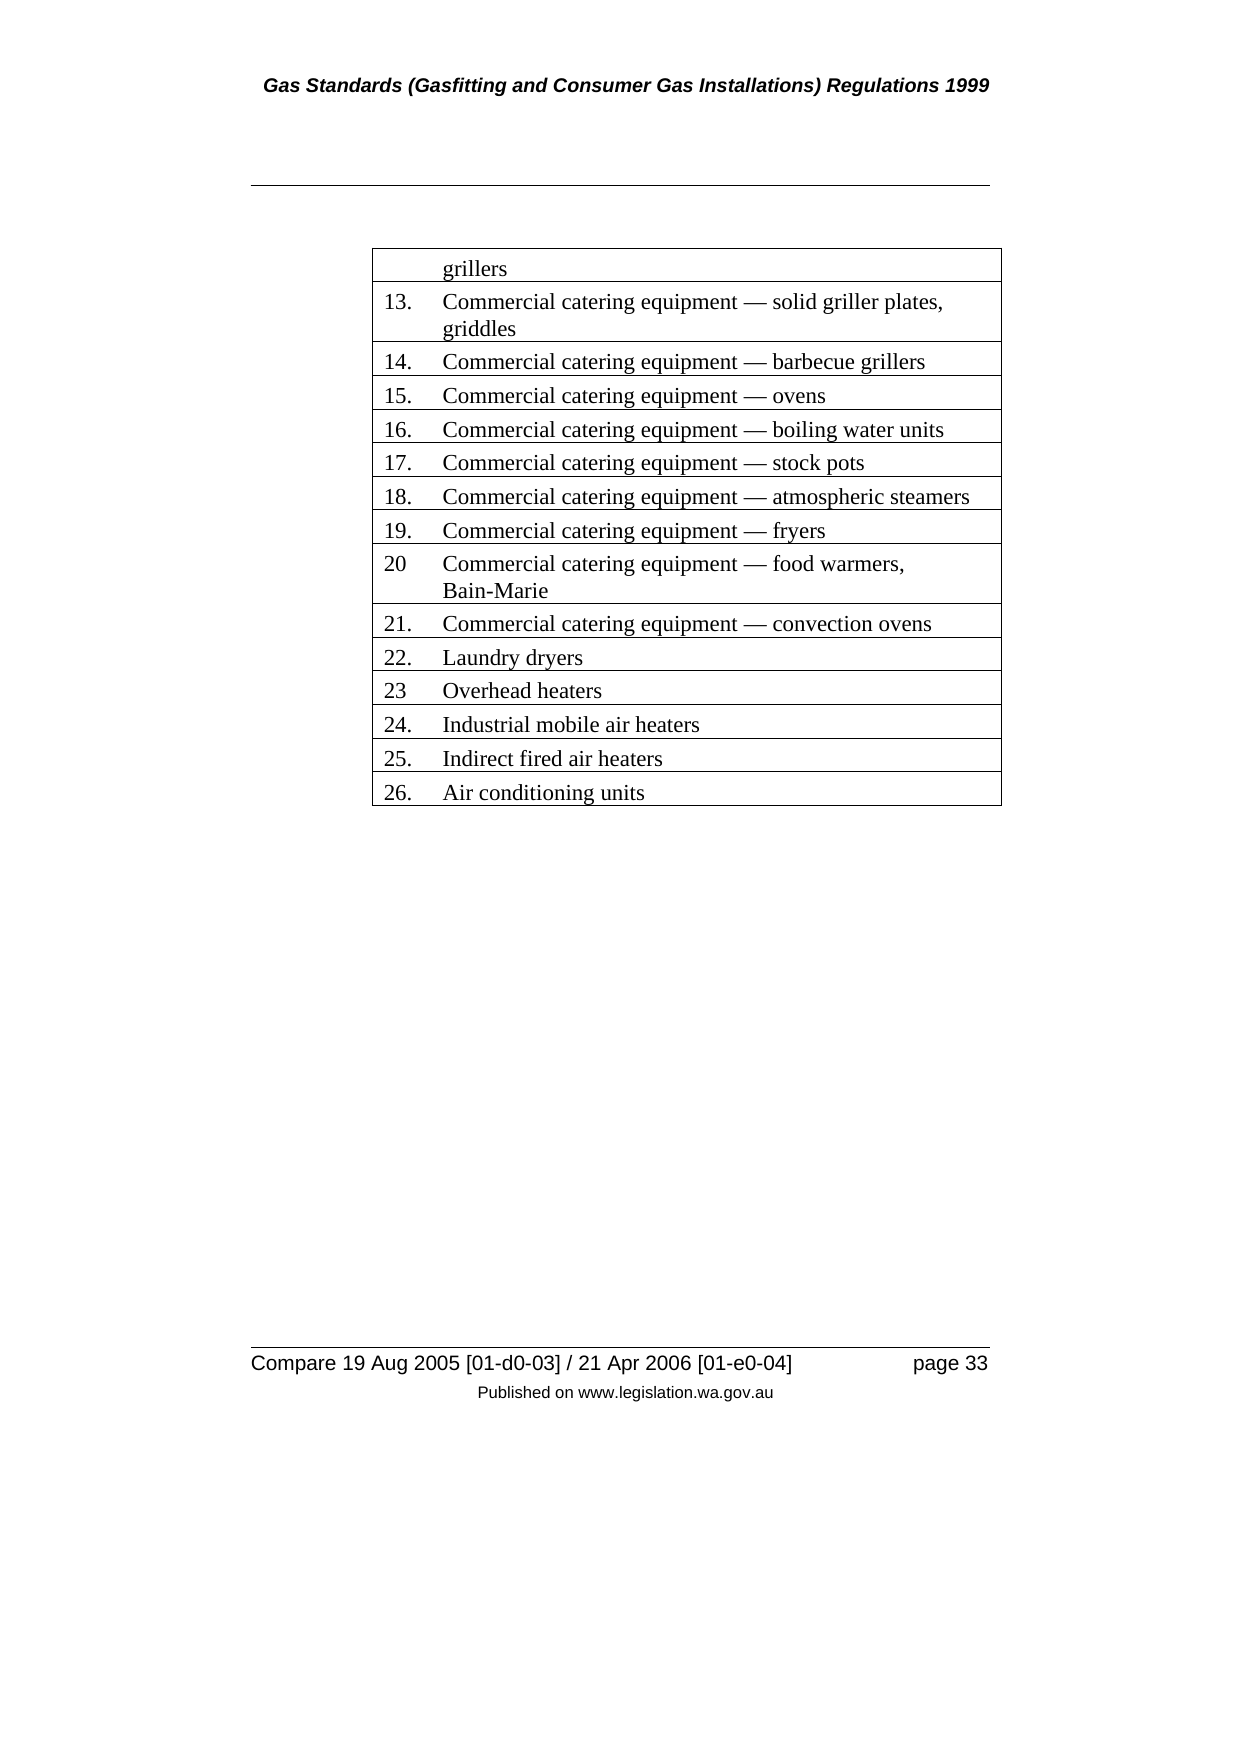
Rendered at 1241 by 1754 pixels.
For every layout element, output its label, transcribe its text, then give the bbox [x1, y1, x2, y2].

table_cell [373, 249, 1001, 281]
table_cell 19. Commercial catering equipment — fryers [373, 510, 1001, 543]
table_cell 18. Commercial catering equipment — atmospheric steamers [373, 477, 1001, 509]
table_cell 14. Commercial catering equipment — barbecue grillers [373, 342, 1001, 375]
table_cell 23 Overhead heaters [373, 671, 1001, 704]
table_cell 16. Commercial catering equipment — boiling water units [373, 410, 1001, 442]
table_cell 15. Commercial catering equipment — ovens [373, 376, 1001, 408]
table_cell 17. Commercial catering equipment — stock pots [373, 443, 1001, 476]
table_cell 26. Air conditioning units [373, 772, 1001, 805]
table_cell 21. Commercial catering equipment — convection ovens [373, 604, 1001, 637]
table_cell 22. Laundry dryers [373, 638, 1001, 670]
table_cell 20 Commercial catering equipment — food warmers, Bain-Marie [373, 544, 1001, 603]
table_cell 13. Commercial catering equipment — solid griller plates, griddles [373, 282, 1001, 341]
table_cell 25. Indirect fired air heaters [373, 739, 1001, 771]
table_cell 24. Industrial mobile air heaters [373, 705, 1001, 738]
